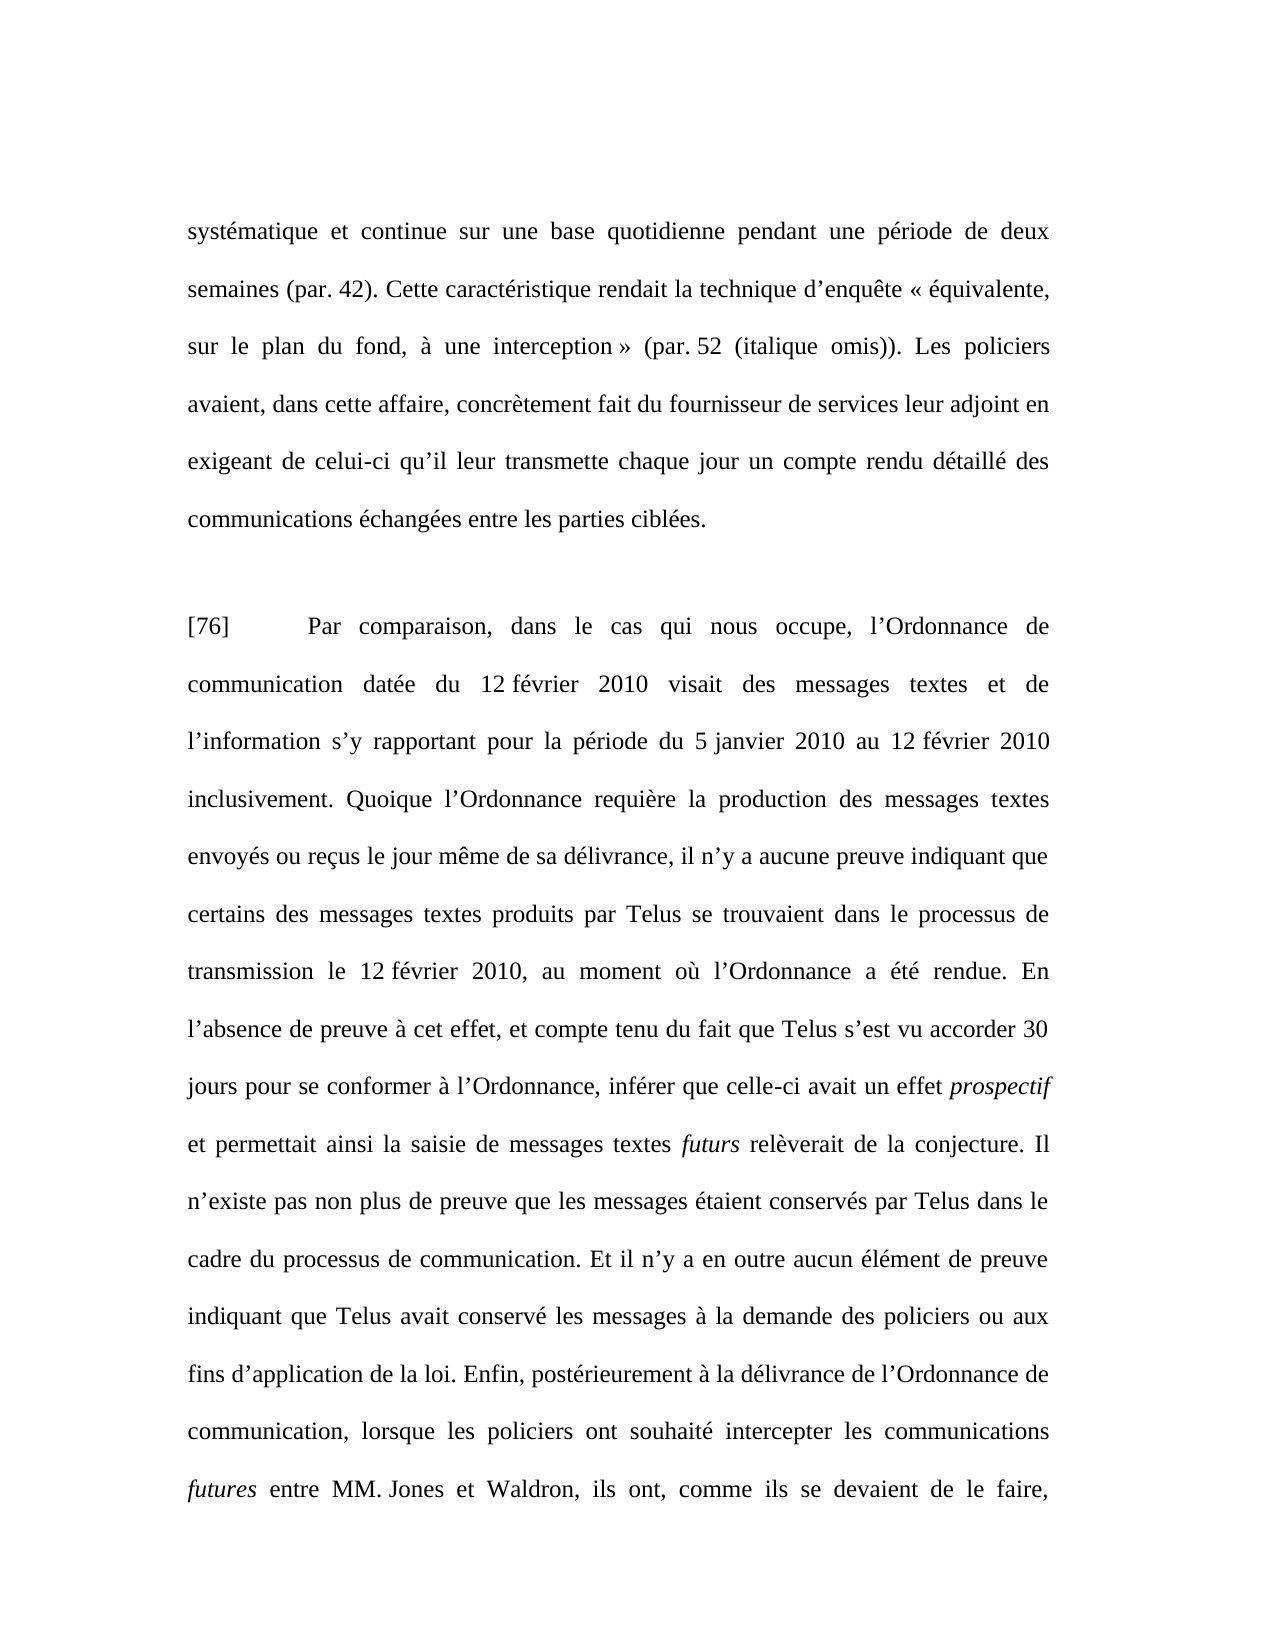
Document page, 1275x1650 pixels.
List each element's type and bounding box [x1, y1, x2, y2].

text [187, 216, 1050, 533]
text [187, 611, 1050, 1503]
